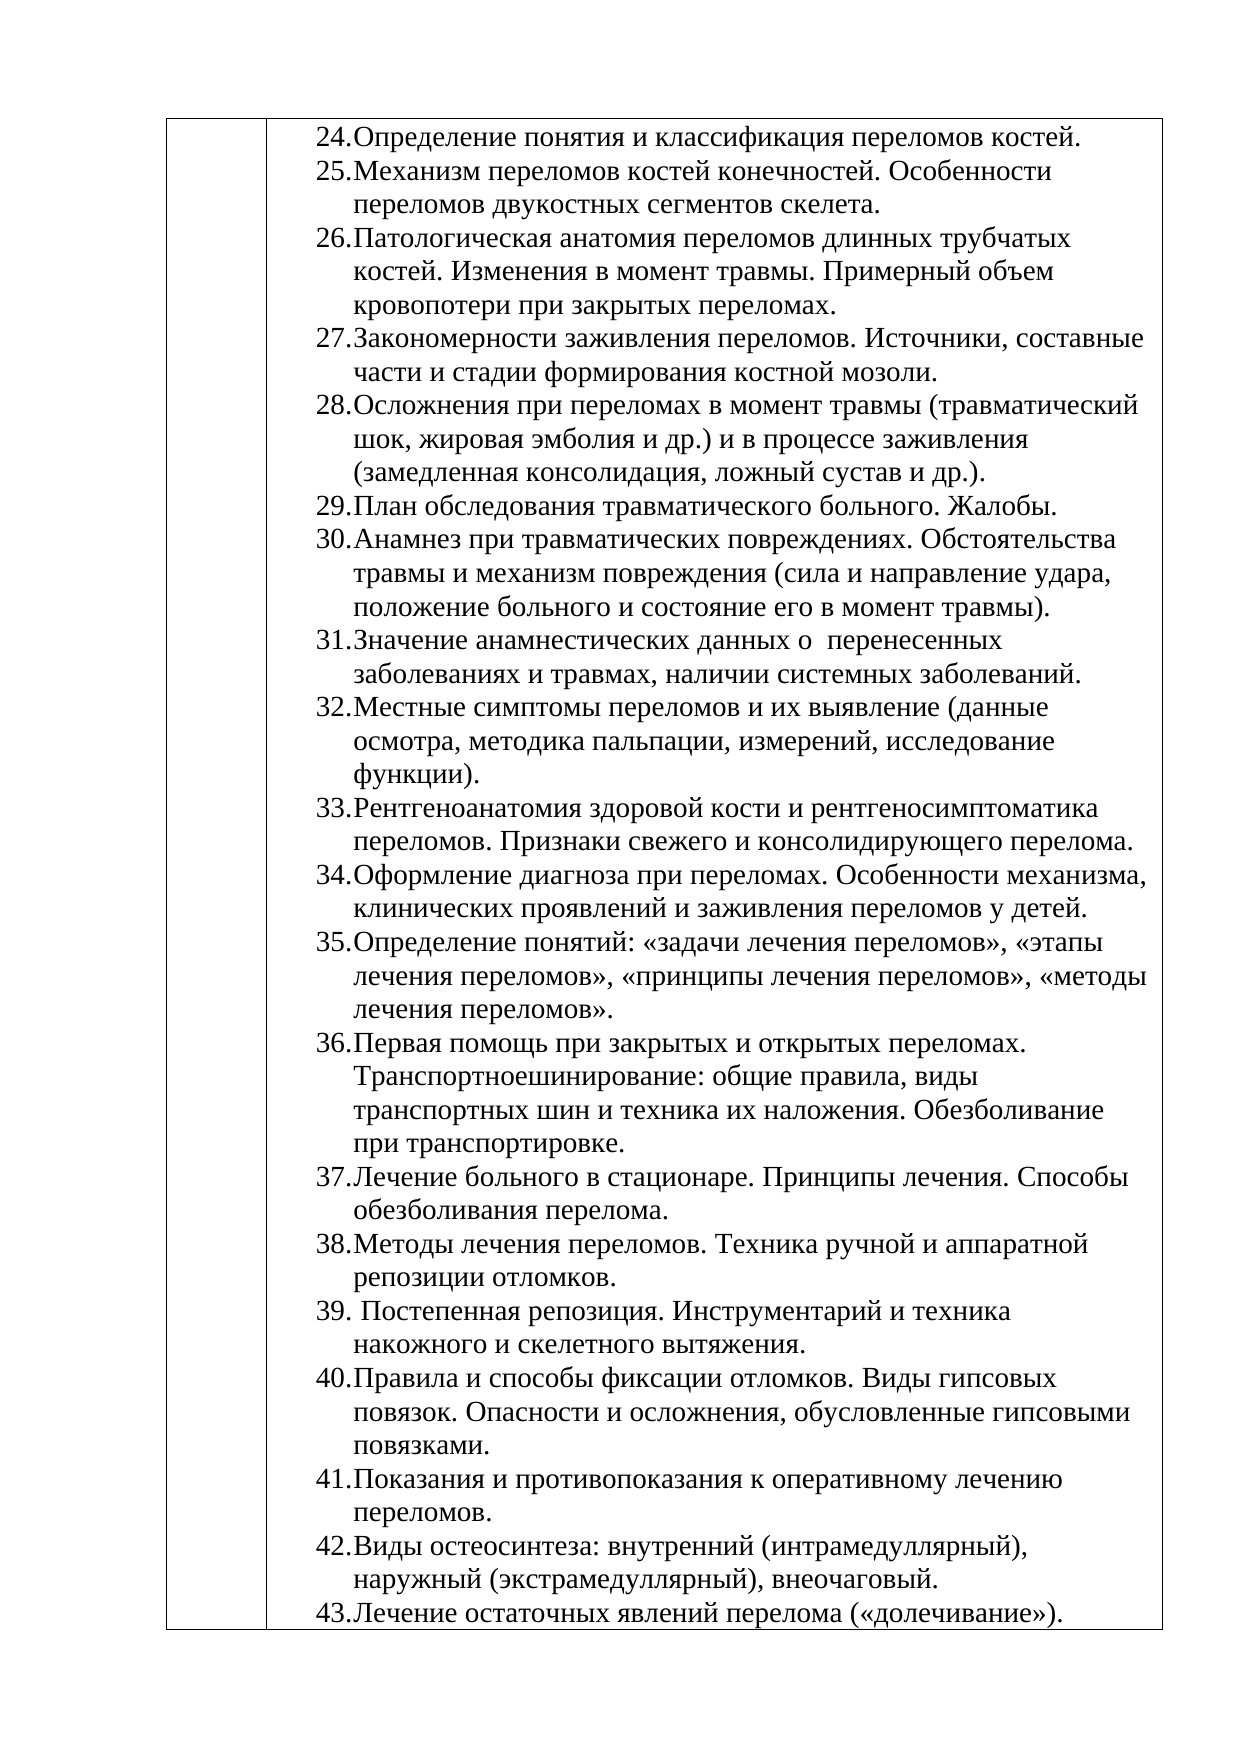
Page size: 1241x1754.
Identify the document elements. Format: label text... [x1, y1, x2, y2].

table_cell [267, 119, 1162, 1628]
table_cell 3 [167, 119, 266, 1628]
